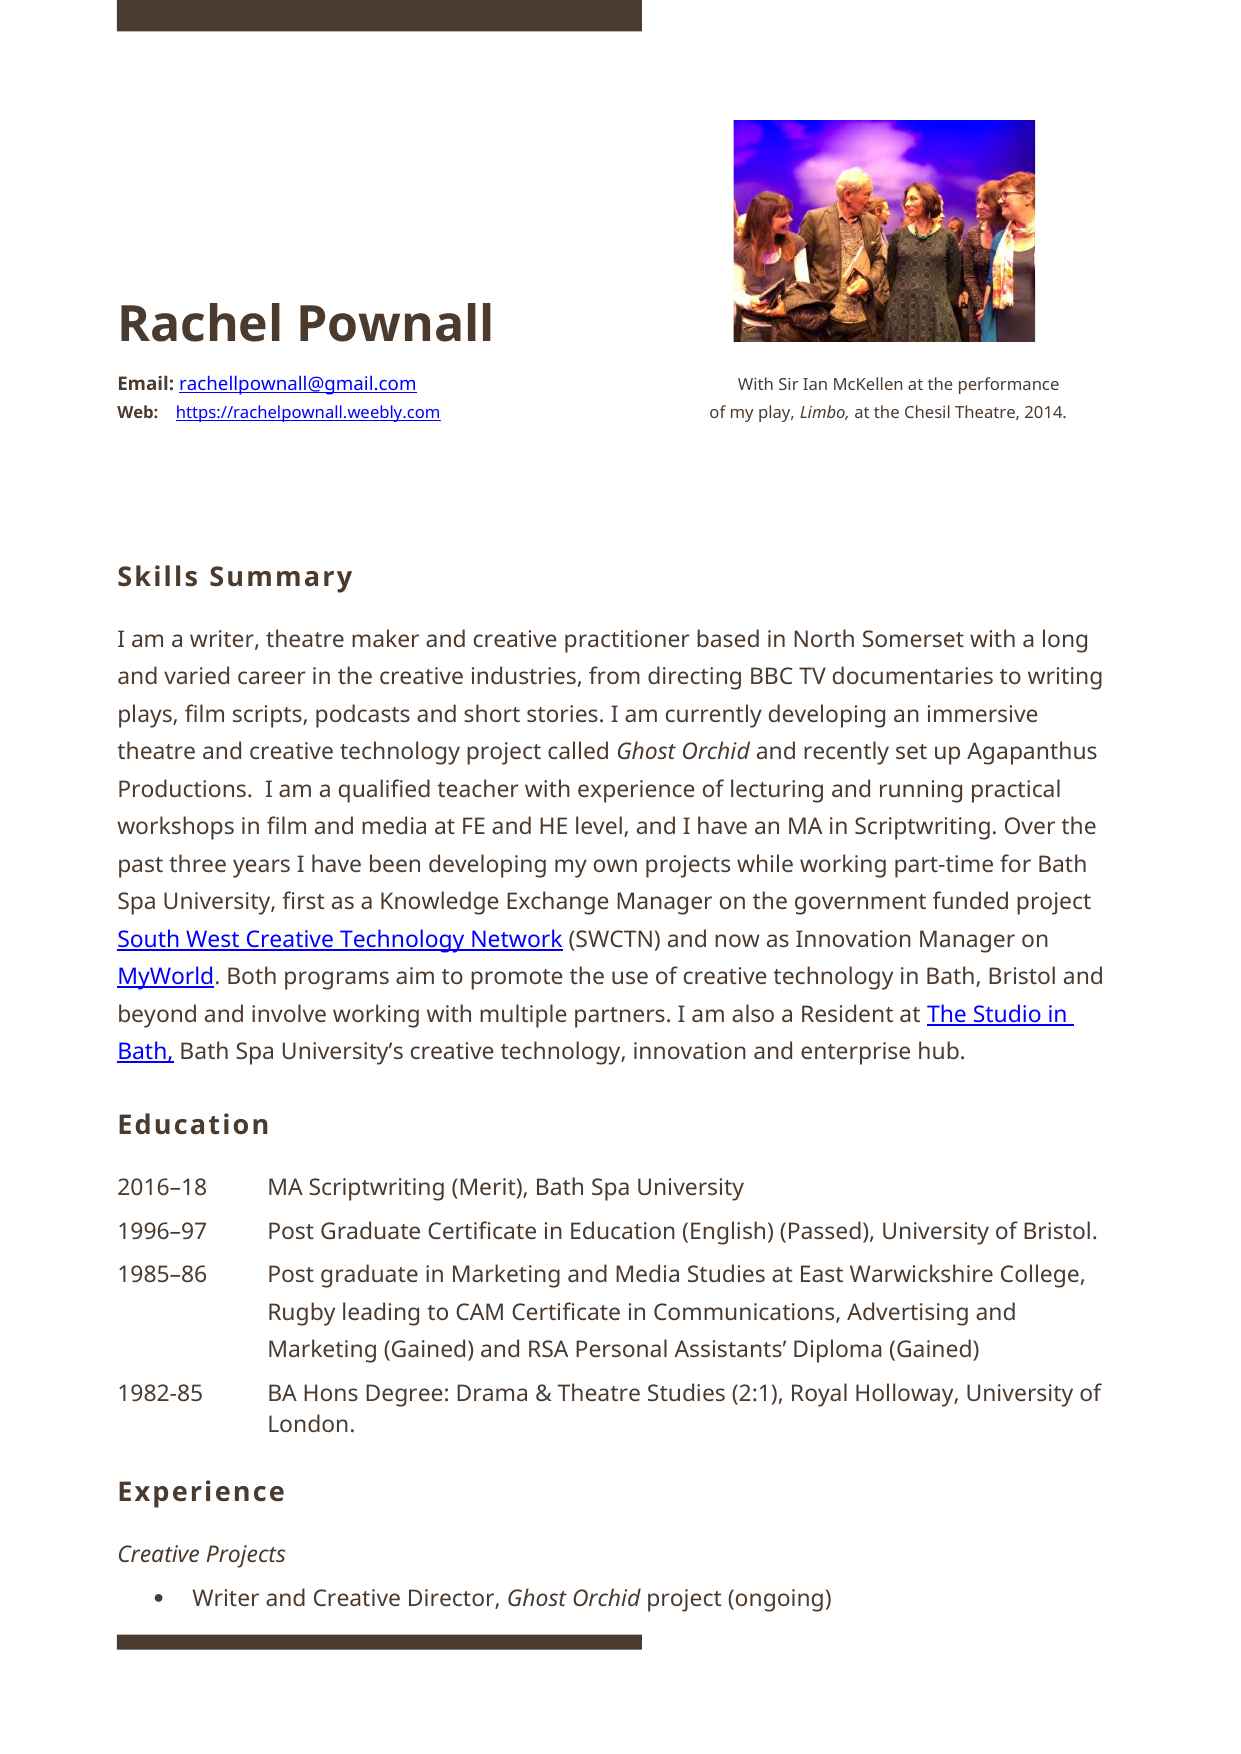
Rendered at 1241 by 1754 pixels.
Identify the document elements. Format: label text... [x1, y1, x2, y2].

subtitle Creative Projects [117, 1538, 1123, 1569]
text 1985–86 Post graduate in Marketing and Media Studies at East Warwickshire College, Rugby leading to CAM Certificate in Communications, Advertising and Marketing (Gained) and RSA Personal Assistants’ Diploma (Gained) [117, 1258, 1123, 1364]
text Email: rachellpownall@gmail.com With Sir Ian McKellen at the performance [117, 370, 1123, 395]
list Writer and Creative Director, Ghost Orchid project (ongoing) [154, 1582, 1123, 1613]
text Web: https://rachelpownall.weebly.com of my play, Limbo, at the Chesil Theatre, 2014. [117, 400, 1123, 423]
text 2016–18 MA Scriptwriting (Merit), Bath Spa University [117, 1171, 1123, 1202]
picture [733, 120, 1035, 342]
text I am a writer, theatre maker and creative practitioner based in North Somerset with a long and varied career in the creative industries, from directing BBC TV documentaries to writing plays, film scripts, podcasts and short stories. I am currently developing an immersive theatre and creative technology project called Ghost Orchid and recently set up Agapanthus Productions. I am a qualified teacher with experience of lecturing and running practical workshops in film and media at FE and HE level, and I have an MA in Scriptwriting. Over the past three years I have been developing my own projects while working part-time for Bath Spa University, first as a Knowledge Exchange Manager on the government funded project South West Creative Technology Network (SWCTN) and now as Innovation Manager on MyWorld. Both programs aim to promote the use of creative technology in Bath, Bristol and beyond and involve working with multiple partners. I am also a Resident at The Studio in Bath, Bath Spa University’s creative technology, innovation and enterprise hub. [117, 622, 1123, 1066]
text 1996–97 Post Graduate Certificate in Education (English) (Passed), University of Bristol. [117, 1214, 1123, 1246]
list BA Hons Degree: Drama & Theatre Studies (2:1), Royal Holloway, University of London. [117, 1377, 1123, 1439]
